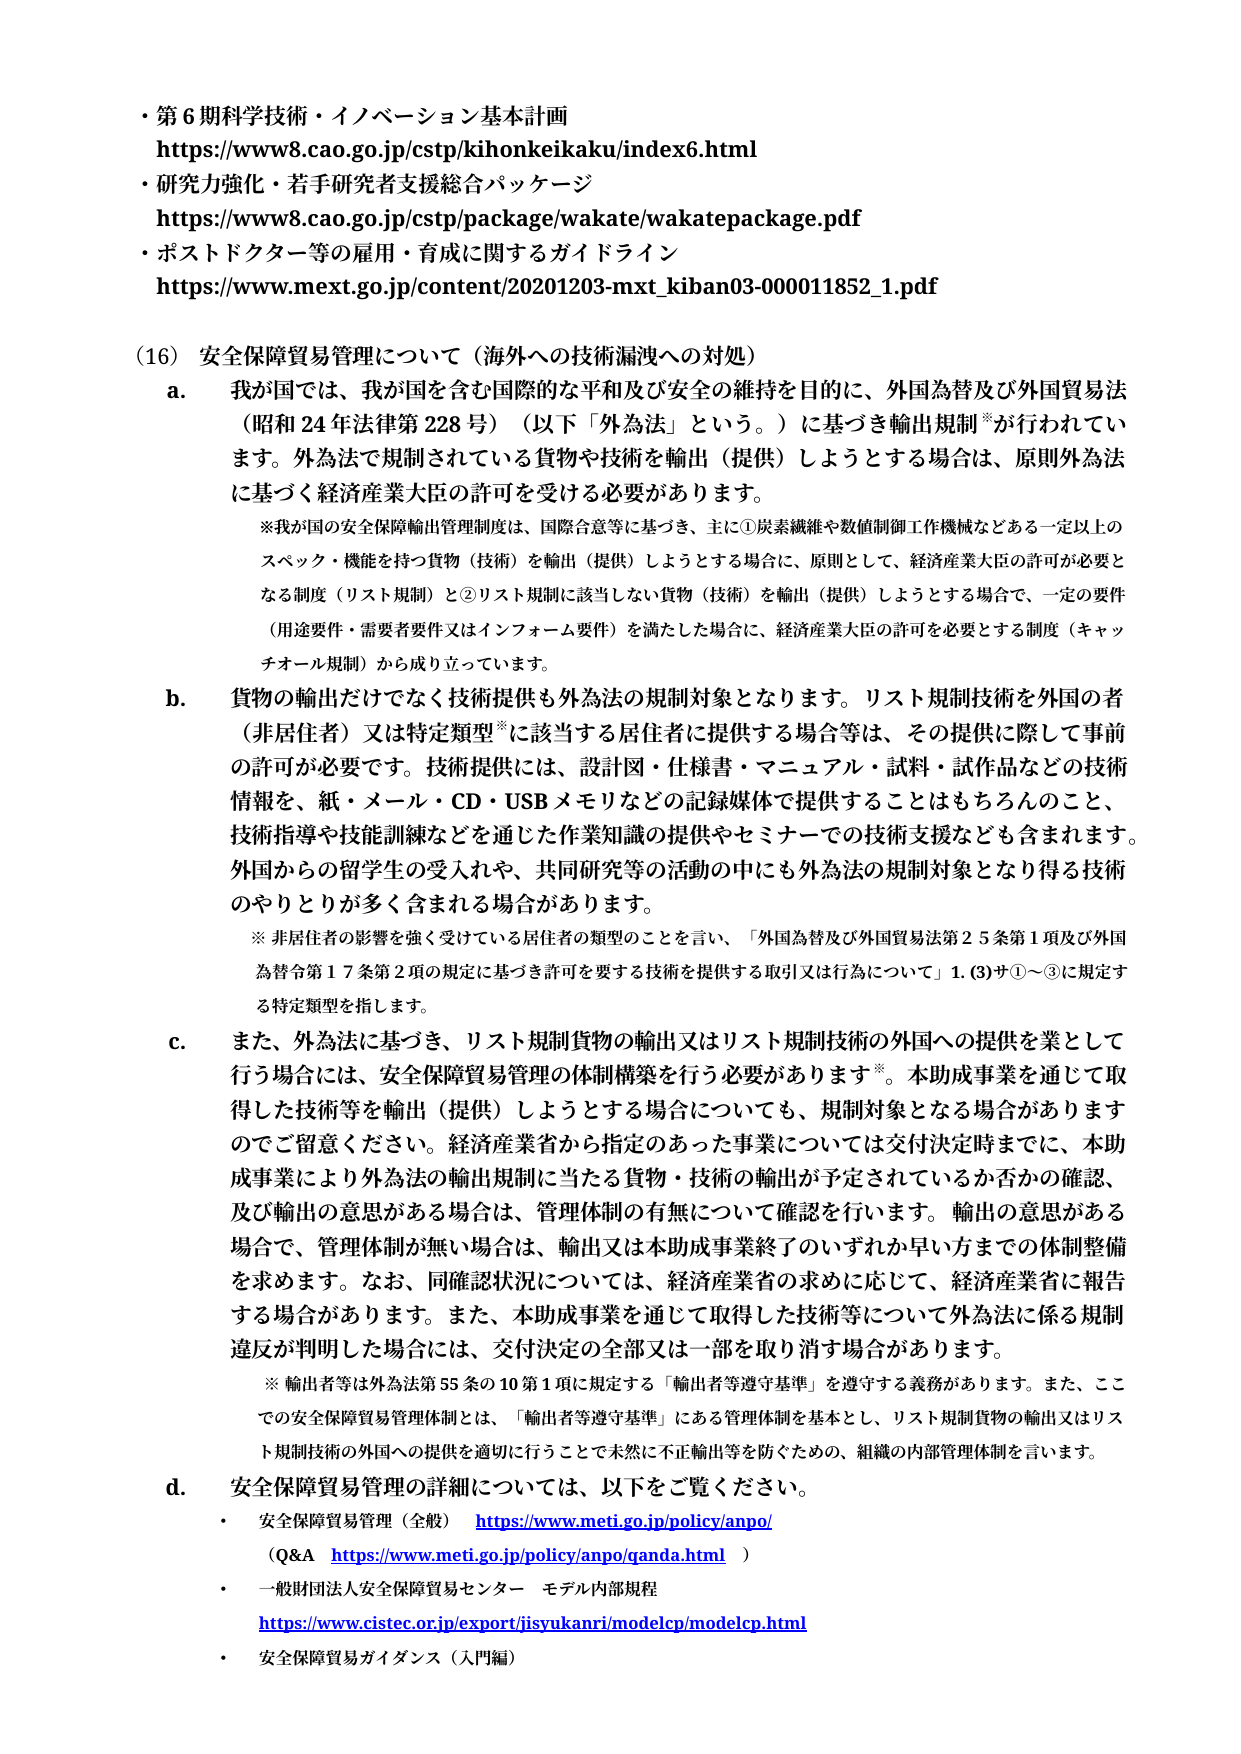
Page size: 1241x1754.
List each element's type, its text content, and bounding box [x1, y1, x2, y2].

list ※ 非居住者の影響を強く受けている居住者の類型のことを言い、「外国為替及び外国貿易法第２５条第１項及び外国為替令第１７条第２項の規定に基づき許可を要する技術を提供する取引又は行為について」1. (3)サ①～③に規定する特定類型を指します。 [112, 920, 1128, 1023]
list ※我が国の安全保障輸出管理制度は、国際合意等に基づき、主に①炭素繊維や数値制御工作機械などある一定以上のスペック・機能を持つ貨物（技術）を輸出（提供）しようとする場合に、原則として、経済産業大臣の許可が必要となる制度（リスト規制）と②リスト規制に該当しない貨物（技術）を輸出（提供）しようとする場合で、一定の要件（用途要件・需要者要件又はインフォーム要件）を満たした場合に、経済産業大臣の許可を必要とする制度（キャッチオール規制）から成り立っています。 [260, 509, 1128, 680]
list 我が国では、我が国を含む国際的な平和及び安全の維持を目的に、外国為替及び外国貿易法（昭和24年法律第228号）（以下「外為法」という。）に基づき輸出規制※が行われています。外為法で規制されている貨物や技術を輸出（提供）しようとする場合は、原則外為法に基づく経済産業大臣の許可を受ける必要があります。 [186, 372, 1128, 509]
list 安全保障貿易管理について（海外への技術漏洩への対処） [123, 337, 1128, 372]
text ・ポストドクター等の雇用・育成に関するガイドライン [112, 235, 1128, 269]
list 安全保障貿易管理の詳細については、以下をご覧ください。 [186, 1468, 1128, 1503]
list https://www.cistec.or.jp/export/jisyukanri/modelcp/modelcp.html [259, 1606, 1128, 1640]
list 安全保障貿易管理（全般） https://www.meti.go.jp/policy/anpo/ （Q&A https://www.meti.go.jp/policy/anpo/qanda.html ） [215, 1503, 1128, 1571]
list 安全保障貿易ガイダンス（入門編） [215, 1640, 1128, 1674]
text https://www8.cao.go.jp/cstp/kihonkeikaku/index6.html [112, 132, 1128, 166]
text https://www8.cao.go.jp/cstp/package/wakate/wakatepackage.pdf [112, 200, 1128, 235]
text ・研究力強化・若手研究者支援総合パッケージ [112, 166, 1128, 200]
list 貨物の輸出だけでなく技術提供も外為法の規制対象となります。リスト規制技術を外国の者（非居住者）又は特定類型※に該当する居住者に提供する場合等は、その提供に際して事前の許可が必要です。技術提供には、設計図・仕様書・マニュアル・試料・試作品などの技術情報を、紙・メール・CD・USBメモリなどの記録媒体で提供することはもちろんのこと、技術指導や技能訓練などを通じた作業知識の提供やセミナーでの技術支援なども含まれます。外国からの留学生の受入れや、共同研究等の活動の中にも外為法の規制対象となり得る技術のやりとりが多く含まれる場合があります。 [186, 680, 1128, 920]
list また、外為法に基づき、リスト規制貨物の輸出又はリスト規制技術の外国への提供を業として行う場合には、安全保障貿易管理の体制構築を行う必要があります※。本助成事業を通じて取得した技術等を輸出（提供）しようとする場合についても、規制対象となる場合がありますのでご留意ください。経済産業省から指定のあった事業については交付決定時までに、本助成事業により外為法の輸出規制に当たる貨物・技術の輸出が予定されているか否かの確認、及び輸出の意思がある場合は、管理体制の有無について確認を行います。輸出の意思がある場合で、管理体制が無い場合は、輸出又は本助成事業終了のいずれか早い方までの体制整備を求めます。なお、同確認状況については、経済産業省の求めに応じて、経済産業省に報告する場合があります。また、本助成事業を通じて取得した技術等について外為法に係る規制違反が判明した場合には、交付決定の全部又は一部を取り消す場合があります。 [186, 1023, 1128, 1366]
list 一般財団法人安全保障貿易センター モデル内部規程 [215, 1571, 1128, 1606]
list ※ 輸出者等は外為法第55条の10第1項に規定する「輸出者等遵守基準」を遵守する義務があります。また、ここでの安全保障貿易管理体制とは、「輸出者等遵守基準」にある管理体制を基本とし、リスト規制貨物の輸出又はリスト規制技術の外国への提供を適切に行うことで未然に不正輸出等を防ぐための、組織の内部管理体制を言います。 [112, 1366, 1128, 1468]
text ・第6期科学技術・イノベーション基本計画 [112, 98, 1128, 132]
text https://www.mext.go.jp/content/20201203-mxt_kiban03-000011852_1.pdf [112, 269, 1128, 303]
